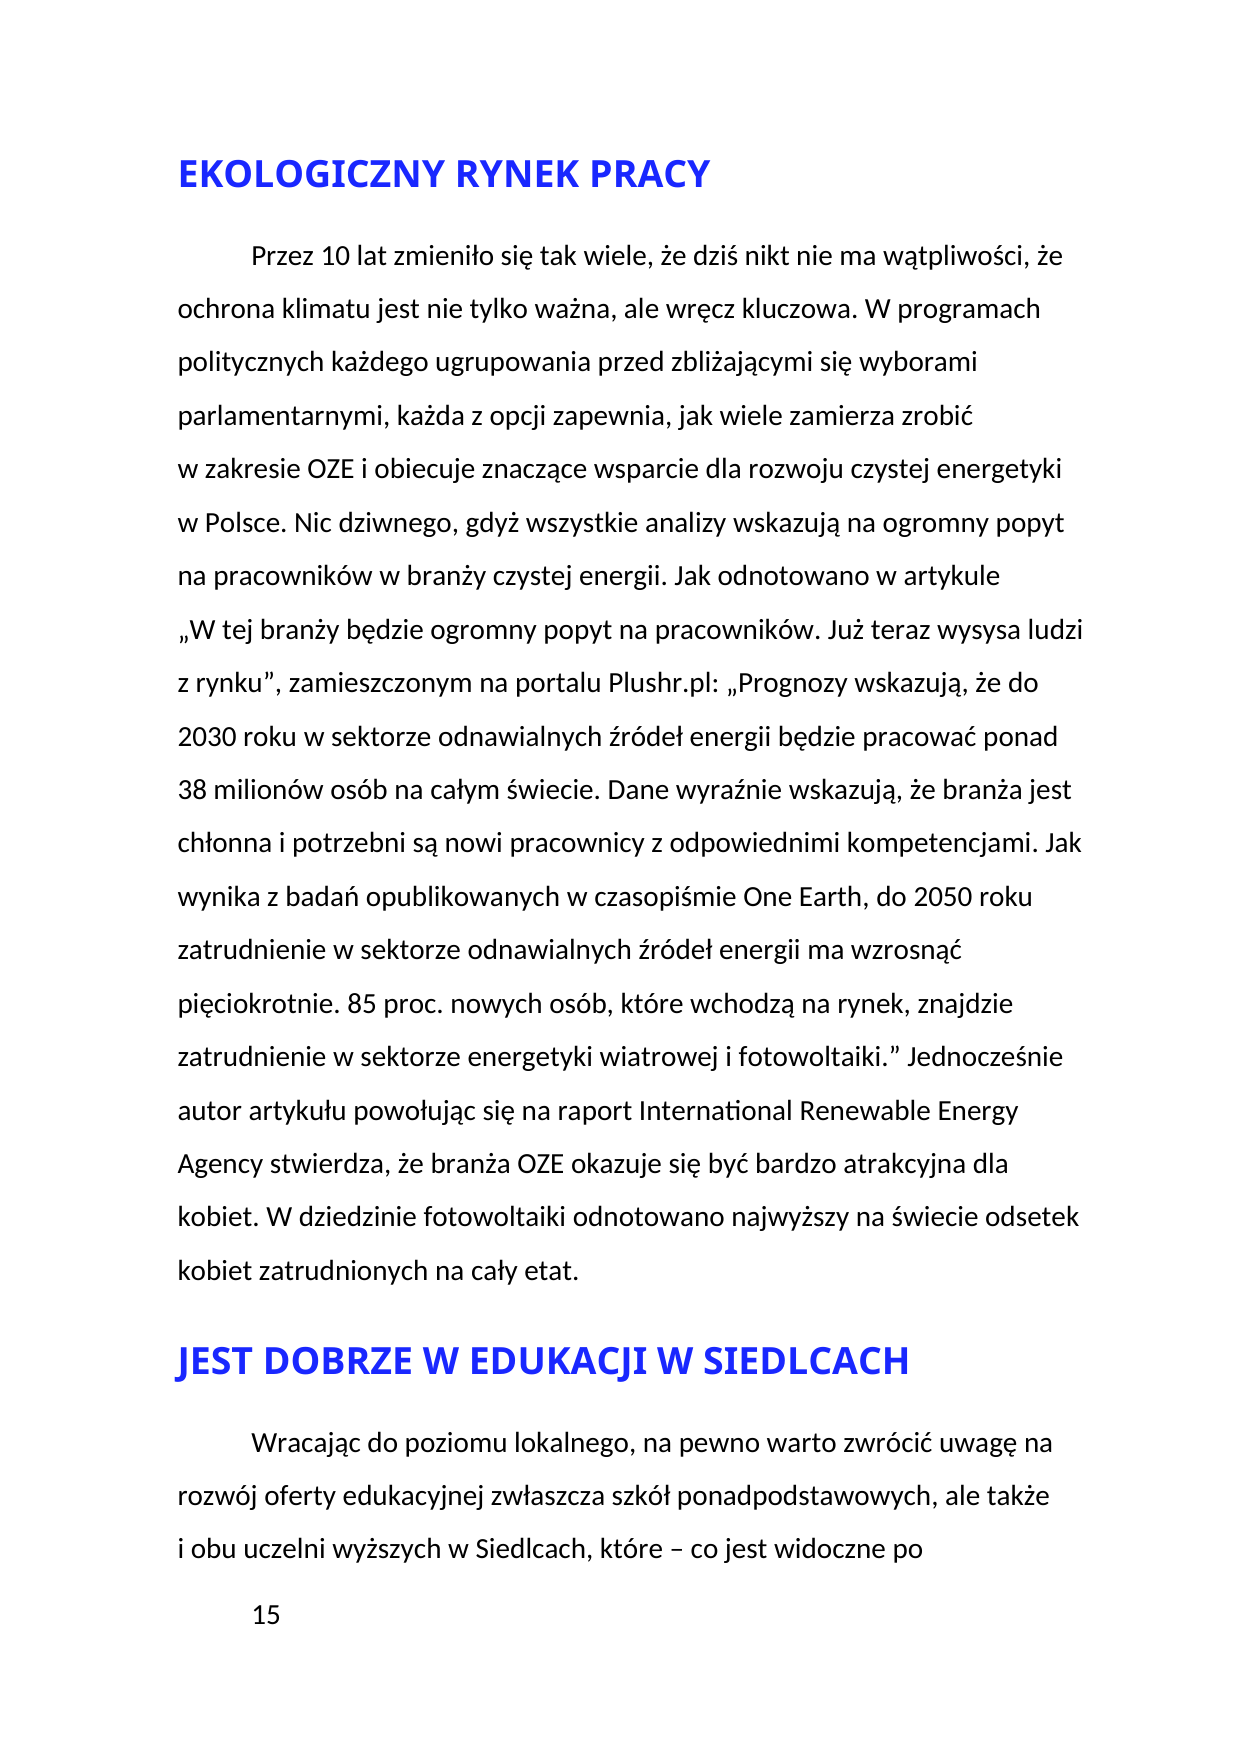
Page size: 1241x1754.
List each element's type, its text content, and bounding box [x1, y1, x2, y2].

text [177, 1424, 1093, 1566]
text Przez 10 lat zmieniło się tak wiele, że dziś nikt nie ma wątpliwości, że ochrona klimatu jest nie tylko ważna, ale wręcz kluczowa. W programach politycznych każdego ugrupowania przed zbliżającymi się wyborami parlamentarnymi, każda z opcji zapewnia, jak wiele zamierza zrobić w zakresie OZE i obiecuje znaczące wsparcie dla rozwoju czystej energetyki w Polsce. Nic dziwnego, gdyż wszystkie analizy wskazują na ogromny popyt na pracowników w branży czystej energii. Jak odnotowano w artykule „W tej branży będzie ogromny popyt na pracowników. Już teraz wysysa ludzi z rynku”, zamieszczonym na portalu Plushr.pl: „Prognozy wskazują, że do 2030 roku w sektorze odnawialnych źródeł energii będzie pracować ponad 38 milionów osób na całym świecie. Dane wyraźnie wskazują, że branża jest chłonna i potrzebni są nowi pracownicy z odpowiednimi kompetencjami. Jak wynika z badań opublikowanych w czasopiśmie One Earth, do 2050 roku zatrudnienie w sektorze odnawialnych źródeł energii ma wzrosnąć pięciokrotnie. 85 proc. nowych osób, które wchodzą na rynek, znajdzie zatrudnienie w sektorze energetyki wiatrowej i fotowoltaiki.” Jednocześnie autor artykułu powołując się na raport International Renewable Energy Agency stwierdza, że branża OZE okazuje się być bardzo atrakcyjna dla kobiet. W dziedzinie fotowoltaiki odnotowano najwyższy na świecie odsetek kobiet zatrudnionych na cały etat. [177, 237, 1093, 1288]
subtitle EKOLOGICZNY RYNEK PRACY [177, 148, 1093, 199]
subtitle JEST DOBRZE W EDUKACJI W SIEDLCACH [177, 1334, 1093, 1386]
